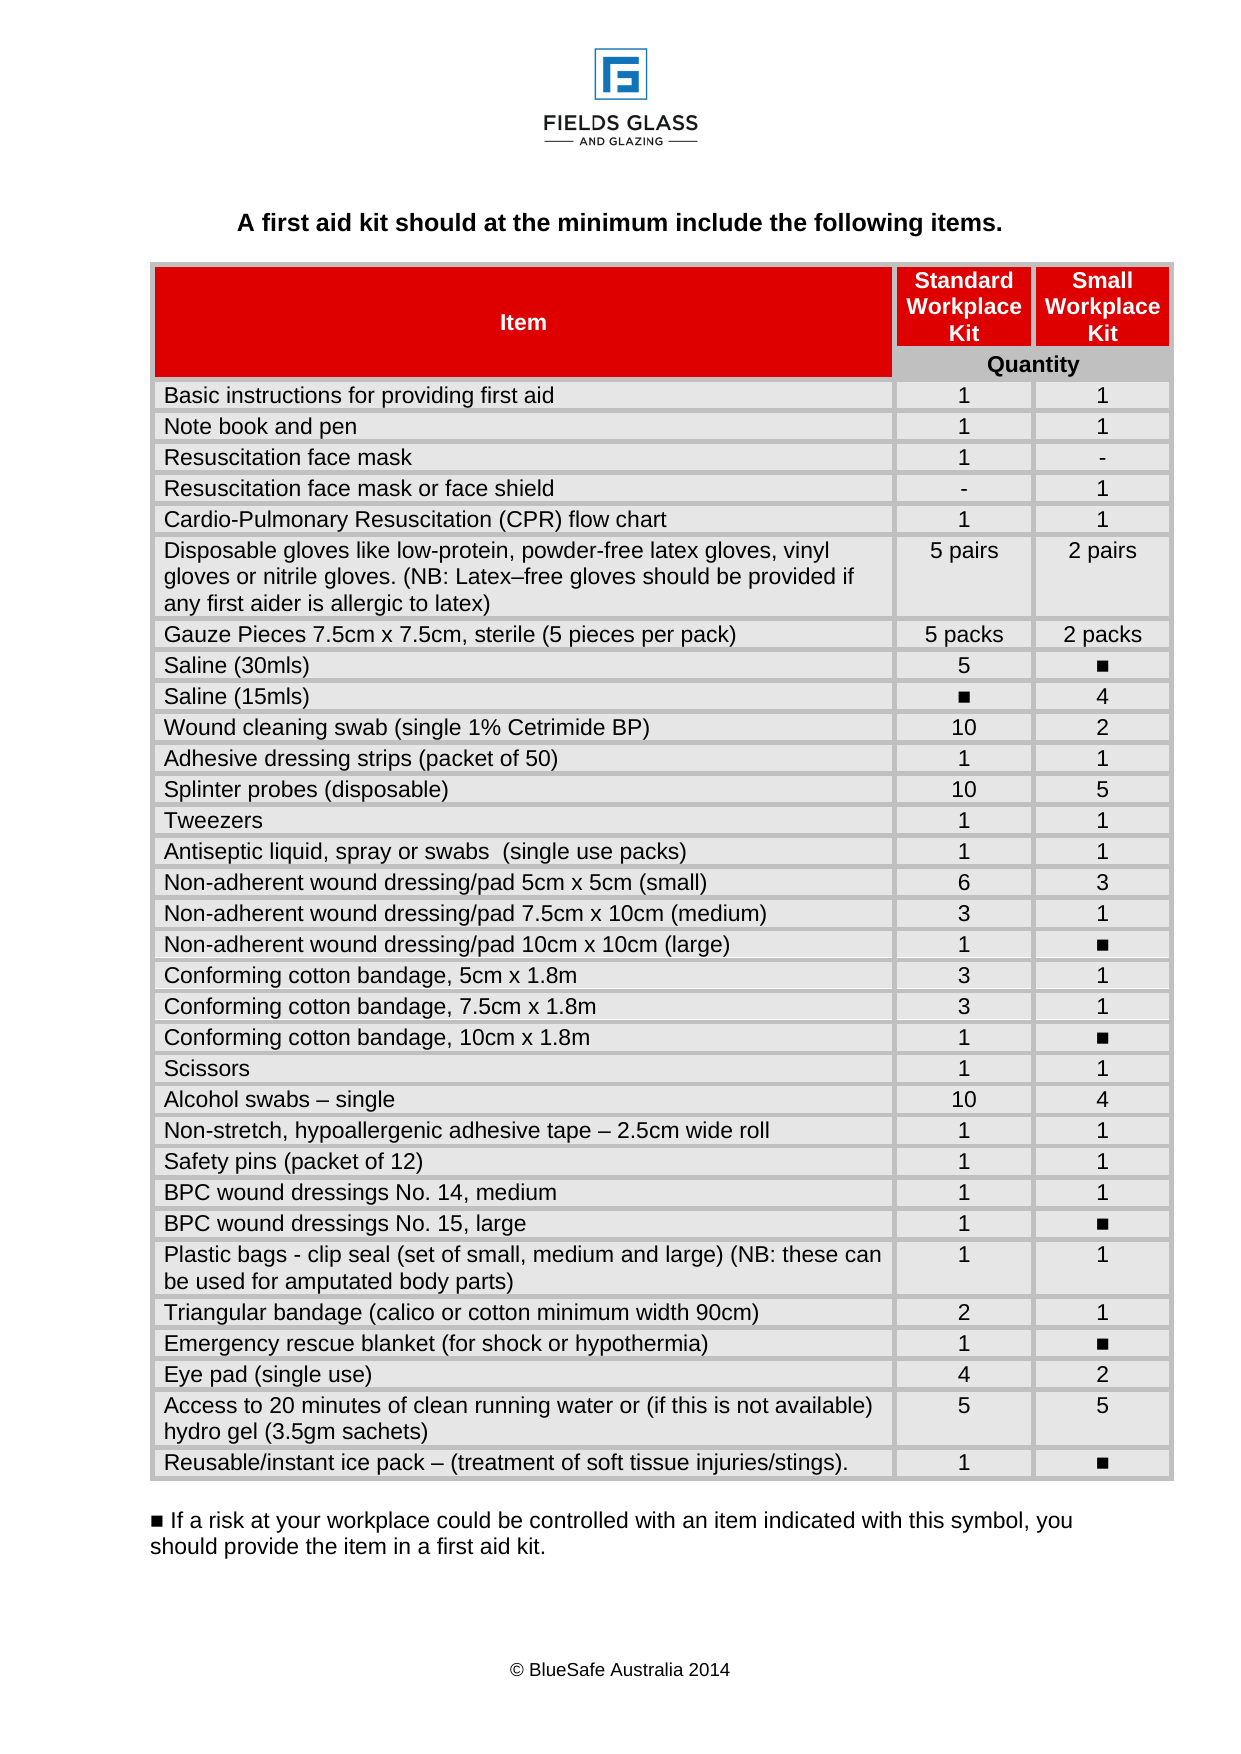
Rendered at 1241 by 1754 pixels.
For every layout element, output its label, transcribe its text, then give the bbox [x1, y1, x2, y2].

text A first aid kit should at the minimum include the following items. [150, 208, 1090, 237]
table_cell Emergency rescue blanket (for shock or hypothermia) [155, 1330, 892, 1356]
table_cell Conforming cotton bandage, 7.5cm x 1.8m [155, 993, 892, 1019]
table_cell Conforming cotton bandage, 10cm x 1.8m [155, 1024, 892, 1051]
table_cell 1 [897, 807, 1031, 833]
table_cell 1 [1036, 962, 1169, 988]
table_cell 1 [897, 1330, 1031, 1356]
table_cell ■ [1036, 1211, 1169, 1237]
table_cell 1 [897, 382, 1031, 408]
table_cell 3 [1036, 869, 1169, 895]
table_cell 1 [1036, 475, 1169, 501]
table_cell BPC wound dressings No. 15, large [155, 1211, 892, 1237]
table_header Standard Workplace Kit [897, 267, 1031, 346]
picture [540, 43, 700, 150]
table_cell 1 [897, 1242, 1031, 1294]
table_cell 10 [897, 714, 1031, 740]
table_cell Scissors [155, 1055, 892, 1082]
table_cell 4 [897, 1361, 1031, 1387]
table_cell 1 [1036, 1242, 1169, 1294]
table_cell 1 [1036, 745, 1169, 771]
table_cell 5 packs [897, 621, 1031, 647]
table_cell 1 [897, 838, 1031, 864]
table_cell ■ [1036, 652, 1169, 678]
table_cell Disposable gloves like low-protein, powder-free latex gloves, vinyl gloves or nitrile gloves. (NB: Latex–free gloves should be provided if any first aider is allergic to latex) [155, 537, 892, 616]
table_cell 3 [897, 900, 1031, 926]
table_cell 5 [897, 1392, 1031, 1445]
table_cell 1 [1036, 506, 1169, 532]
table_header Small Workplace Kit [1036, 267, 1169, 346]
table_cell Resuscitation face mask or face shield [155, 475, 892, 501]
table_cell ■ [1036, 1450, 1169, 1476]
table_cell 1 [1036, 807, 1169, 833]
table_cell ■ [1036, 1330, 1169, 1356]
table_cell Gauze Pieces 7.5cm x 7.5cm, sterile (5 pieces per pack) [155, 621, 892, 647]
table_cell 1 [897, 1024, 1031, 1051]
table_cell Non-adherent wound dressing/pad 5cm x 5cm (small) [155, 869, 892, 895]
table_cell 5 [897, 652, 1031, 678]
table_cell 1 [1036, 413, 1169, 439]
table_cell Triangular bandage (calico or cotton minimum width 90cm) [155, 1299, 892, 1325]
table_cell Non-adherent wound dressing/pad 10cm x 10cm (large) [155, 931, 892, 957]
table_header Item [155, 267, 892, 377]
table_cell 1 [897, 1211, 1031, 1237]
table_cell Wound cleaning swab (single 1% Cetrimide BP) [155, 714, 892, 740]
table_cell Antiseptic liquid, spray or swabs (single use packs) [155, 838, 892, 864]
table_cell Safety pins (packet of 12) [155, 1148, 892, 1175]
table_cell Adhesive dressing strips (packet of 50) [155, 745, 892, 771]
table_cell 1 [1036, 1148, 1169, 1175]
table_cell 2 [897, 1299, 1031, 1325]
table_cell 1 [897, 745, 1031, 771]
table_cell 1 [897, 506, 1031, 532]
table_cell 3 [897, 962, 1031, 988]
table_cell - [1036, 444, 1169, 470]
table_cell 1 [897, 1117, 1031, 1144]
table_cell Note book and pen [155, 413, 892, 439]
text ■ If a risk at your workplace could be controlled with an item indicated with this symbol, you should provide the item in a first aid kit. [150, 1507, 1090, 1559]
table_cell Alcohol swabs – single [155, 1086, 892, 1113]
table_cell - [897, 475, 1031, 501]
table_cell 1 [1036, 1117, 1169, 1144]
table_cell Access to 20 minutes of clean running water or (if this is not available) hydro gel (3.5gm sachets) [155, 1392, 892, 1445]
table_cell Resuscitation face mask [155, 444, 892, 470]
table_cell Cardio-Pulmonary Resuscitation (CPR) flow chart [155, 506, 892, 532]
table_cell 2 [1036, 1361, 1169, 1387]
table_cell Quantity [897, 351, 1169, 377]
table_cell ■ [1036, 931, 1169, 957]
table_cell BPC wound dressings No. 14, medium [155, 1180, 892, 1206]
table_cell 6 [897, 869, 1031, 895]
table_cell 2 pairs [1036, 537, 1169, 616]
table_cell 2 [1036, 714, 1169, 740]
table_cell 1 [1036, 993, 1169, 1019]
table_cell 10 [897, 1086, 1031, 1113]
table_cell 1 [897, 444, 1031, 470]
table_cell 1 [897, 413, 1031, 439]
table_cell Splinter probes (disposable) [155, 776, 892, 802]
table_cell 1 [1036, 900, 1169, 926]
table_cell Reusable/instant ice pack – (treatment of soft tissue injuries/stings). [155, 1450, 892, 1476]
table_cell 3 [897, 993, 1031, 1019]
table_cell ■ [1036, 1024, 1169, 1051]
table_cell Saline (15mls) [155, 683, 892, 709]
table_cell 1 [1036, 1055, 1169, 1082]
table_cell Tweezers [155, 807, 892, 833]
table_cell 5 pairs [897, 537, 1031, 616]
table_cell 1 [897, 1148, 1031, 1175]
table_cell Eye pad (single use) [155, 1361, 892, 1387]
table_cell 4 [1036, 683, 1169, 709]
table_cell 10 [897, 776, 1031, 802]
table_cell 1 [897, 1055, 1031, 1082]
table_cell Saline (30mls) [155, 652, 892, 678]
table_cell 1 [897, 1180, 1031, 1206]
table_cell Basic instructions for providing first aid [155, 382, 892, 408]
table_cell 5 [1036, 776, 1169, 802]
table_cell 4 [1036, 1086, 1169, 1113]
table_cell ■ [897, 683, 1031, 709]
table_cell Conforming cotton bandage, 5cm x 1.8m [155, 962, 892, 988]
table_cell Plastic bags - clip seal (set of small, medium and large) (NB: these can be used for amputated body parts) [155, 1242, 892, 1294]
table_cell Non-stretch, hypoallergenic adhesive tape – 2.5cm wide roll [155, 1117, 892, 1144]
table_cell 1 [1036, 1180, 1169, 1206]
table_cell 1 [1036, 838, 1169, 864]
table_cell 1 [1036, 1299, 1169, 1325]
table_cell 1 [1036, 382, 1169, 408]
table_cell 1 [897, 1450, 1031, 1476]
table_cell 1 [897, 931, 1031, 957]
table_cell Non-adherent wound dressing/pad 7.5cm x 10cm (medium) [155, 900, 892, 926]
table_cell 5 [1036, 1392, 1169, 1445]
table_cell 2 packs [1036, 621, 1169, 647]
